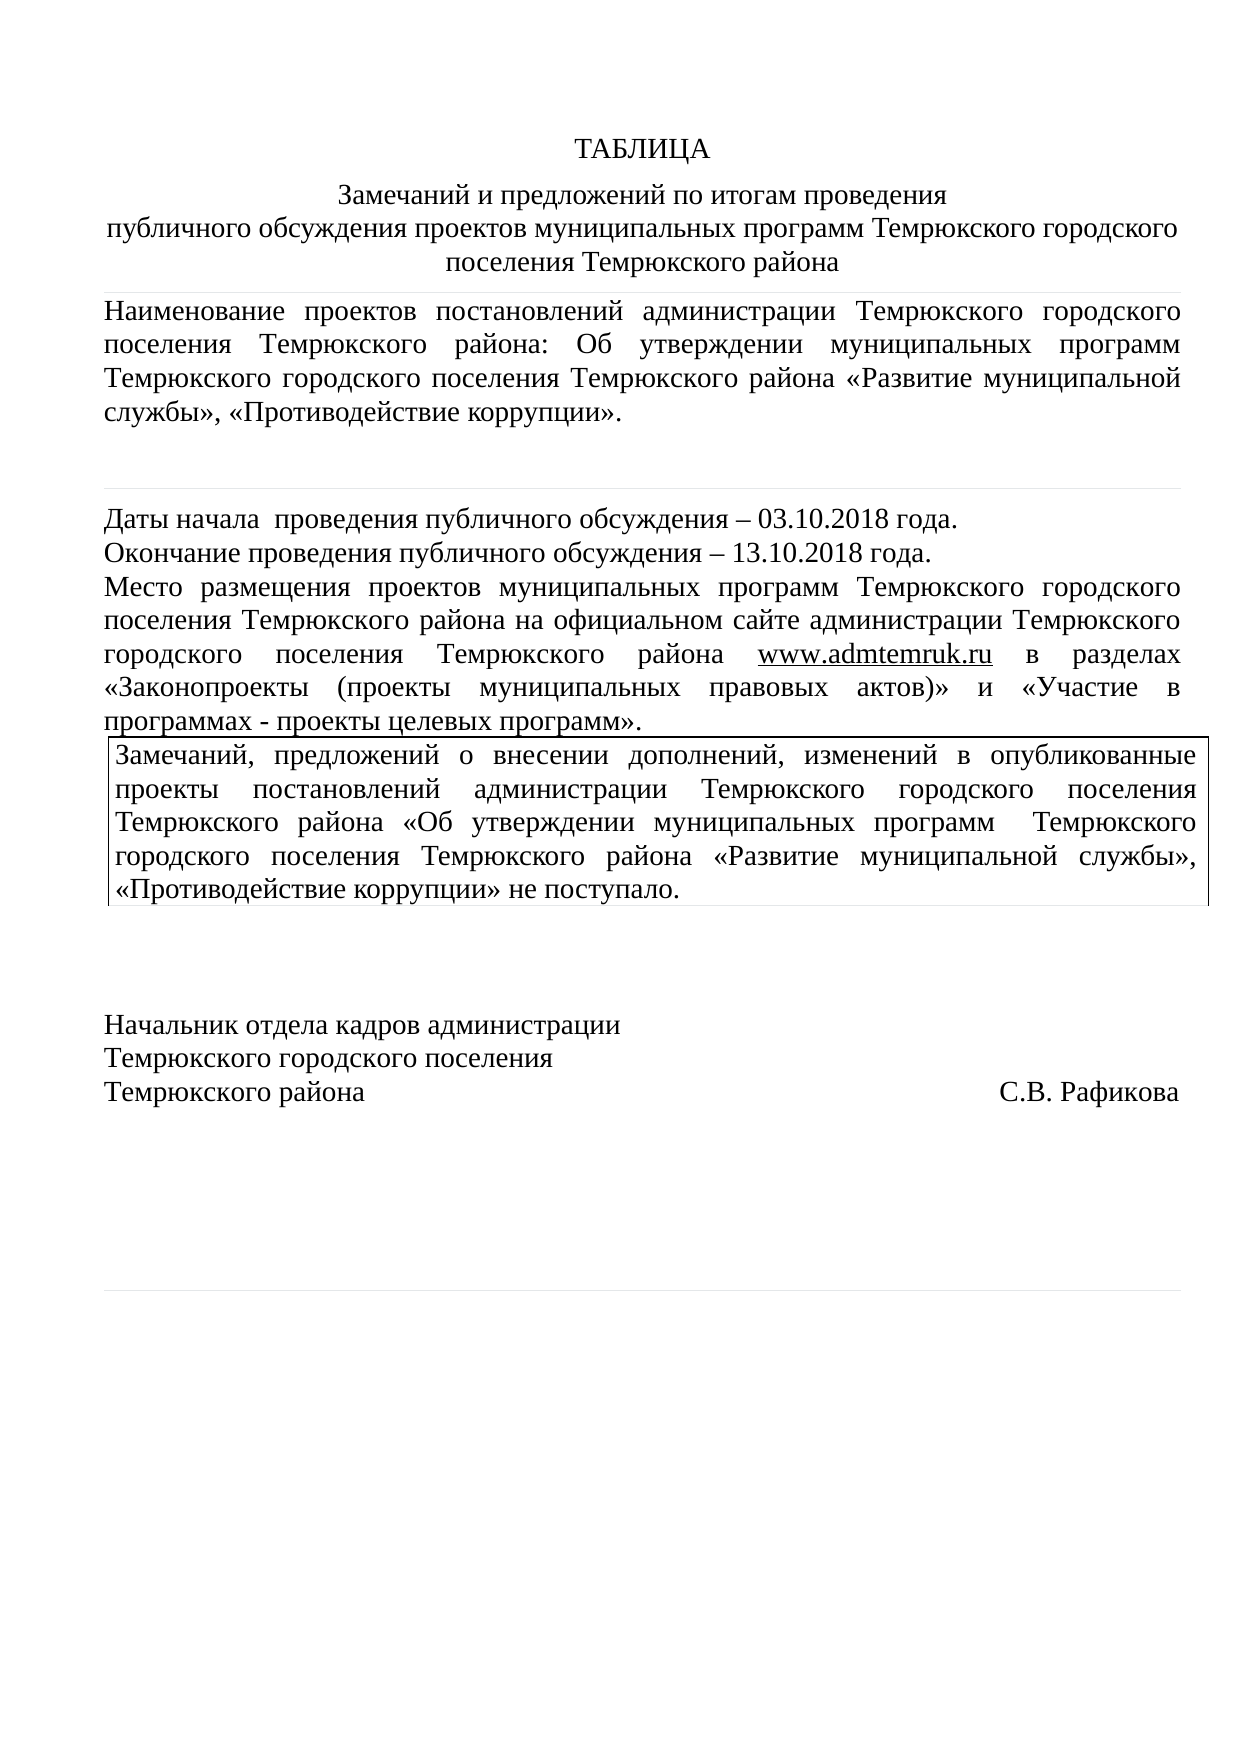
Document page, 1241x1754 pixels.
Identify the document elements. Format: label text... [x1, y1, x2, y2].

text Темрюкского городского поселения [103, 1040, 1181, 1074]
text Даты начала проведения публичного обсуждения – 03.10.2018 года. [103, 502, 1181, 535]
text Замечаний и предложений по итогам проведения [103, 177, 1181, 210]
text Место размещения проектов муниципальных программ Темрюкского городского поселения Темрюкского района на официальном сайте администрации Темрюкского городского поселения Темрюкского района www.admtemruk.ru в разделах «Законопроекты (проекты муниципальных правовых актов)» и «Участие в программах - проекты целевых программ». [103, 569, 1181, 736]
text Наименование проектов постановлений администрации Темрюкского городского поселения Темрюкского района: Об утверждении муниципальных программ Темрюкского городского поселения Темрюкского района «Развитие муниципальной службы», «Противодействие коррупции». [103, 293, 1181, 427]
text Окончание проведения публичного обсуждения – 13.10.2018 года. [103, 535, 1181, 569]
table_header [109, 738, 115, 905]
text Начальник отдела кадров администрации [103, 1007, 1181, 1040]
text ТАБЛИЦА [103, 131, 1181, 164]
text Темрюкского района С.В. Рафикова [103, 1074, 1181, 1107]
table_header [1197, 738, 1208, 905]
text публичного обсуждения проектов муниципальных программ Темрюкского городского поселения Темрюкского района [103, 210, 1181, 293]
